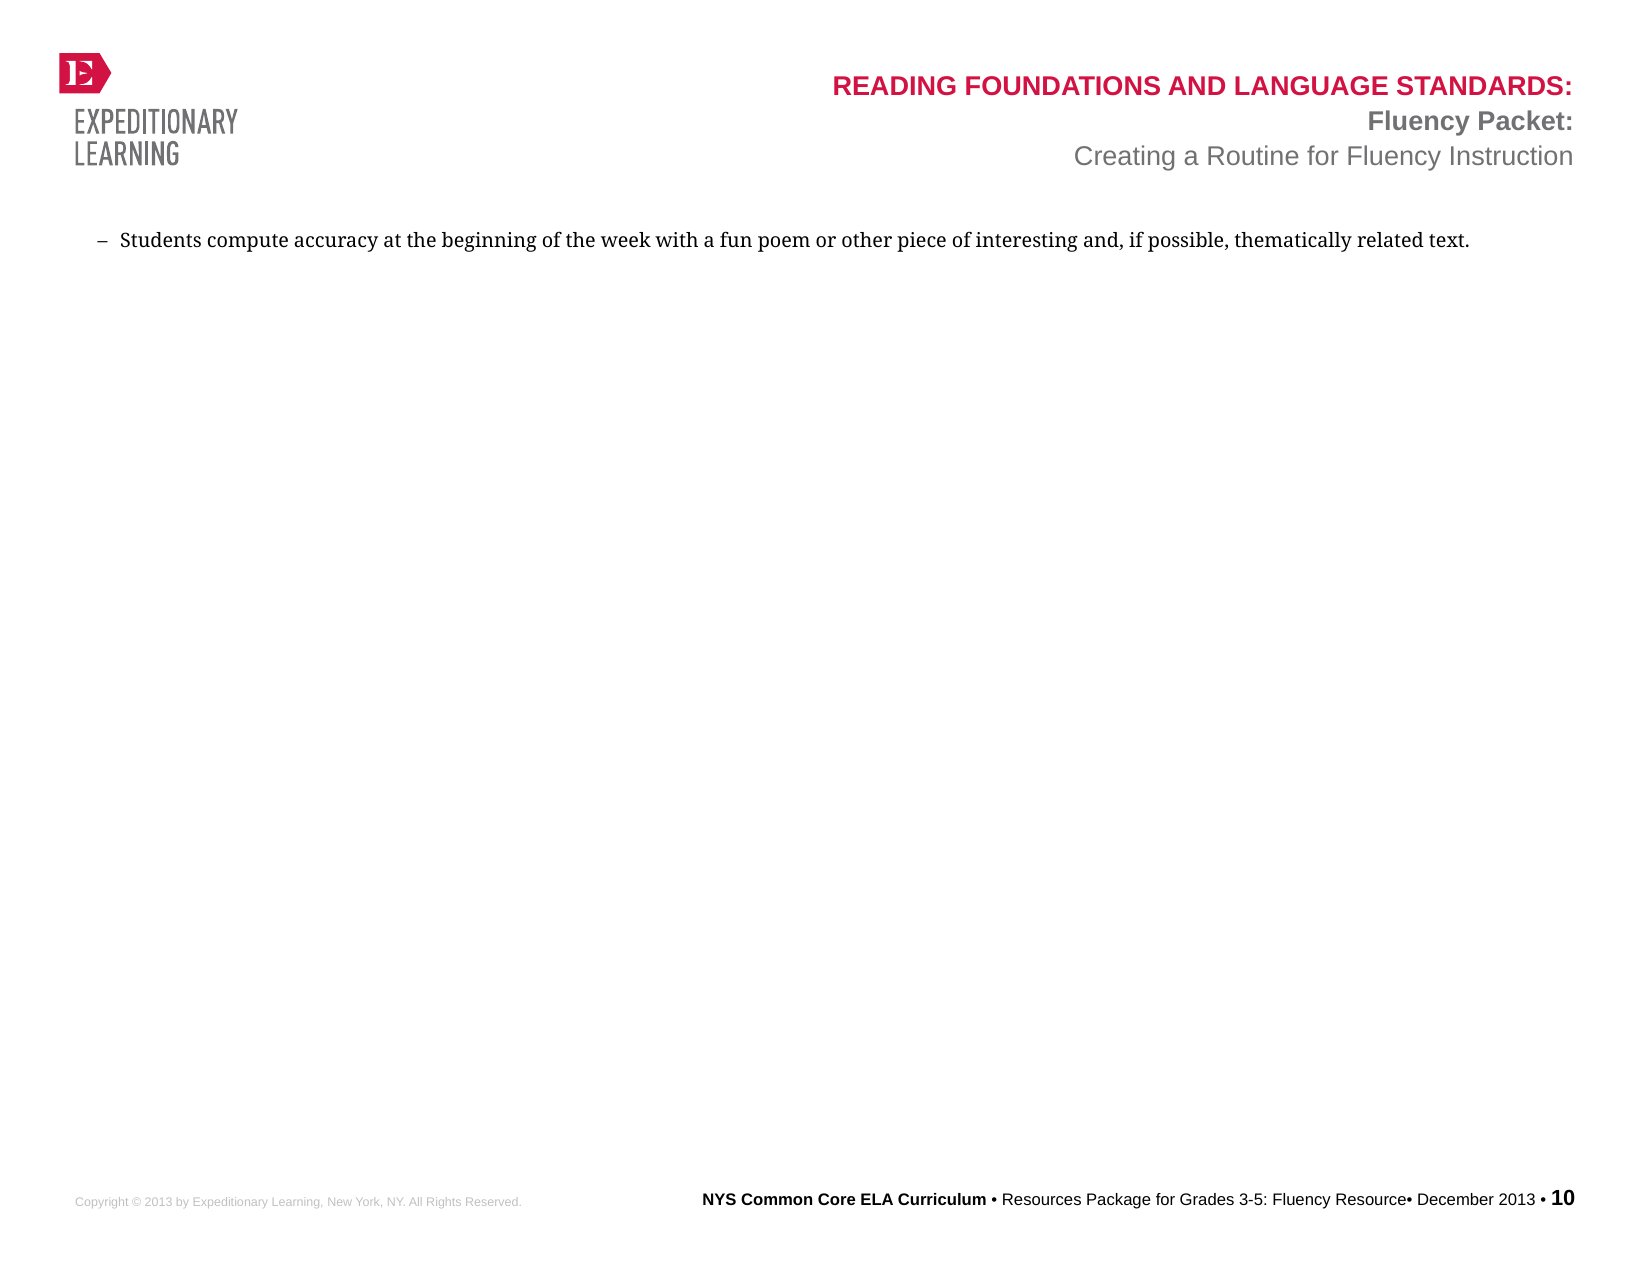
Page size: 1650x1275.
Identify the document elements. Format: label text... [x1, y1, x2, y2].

text Students compute accuracy at the beginning of the week with a fun poem or other piece of interesting and, if possible, thematically related text. [97, 226, 1575, 253]
